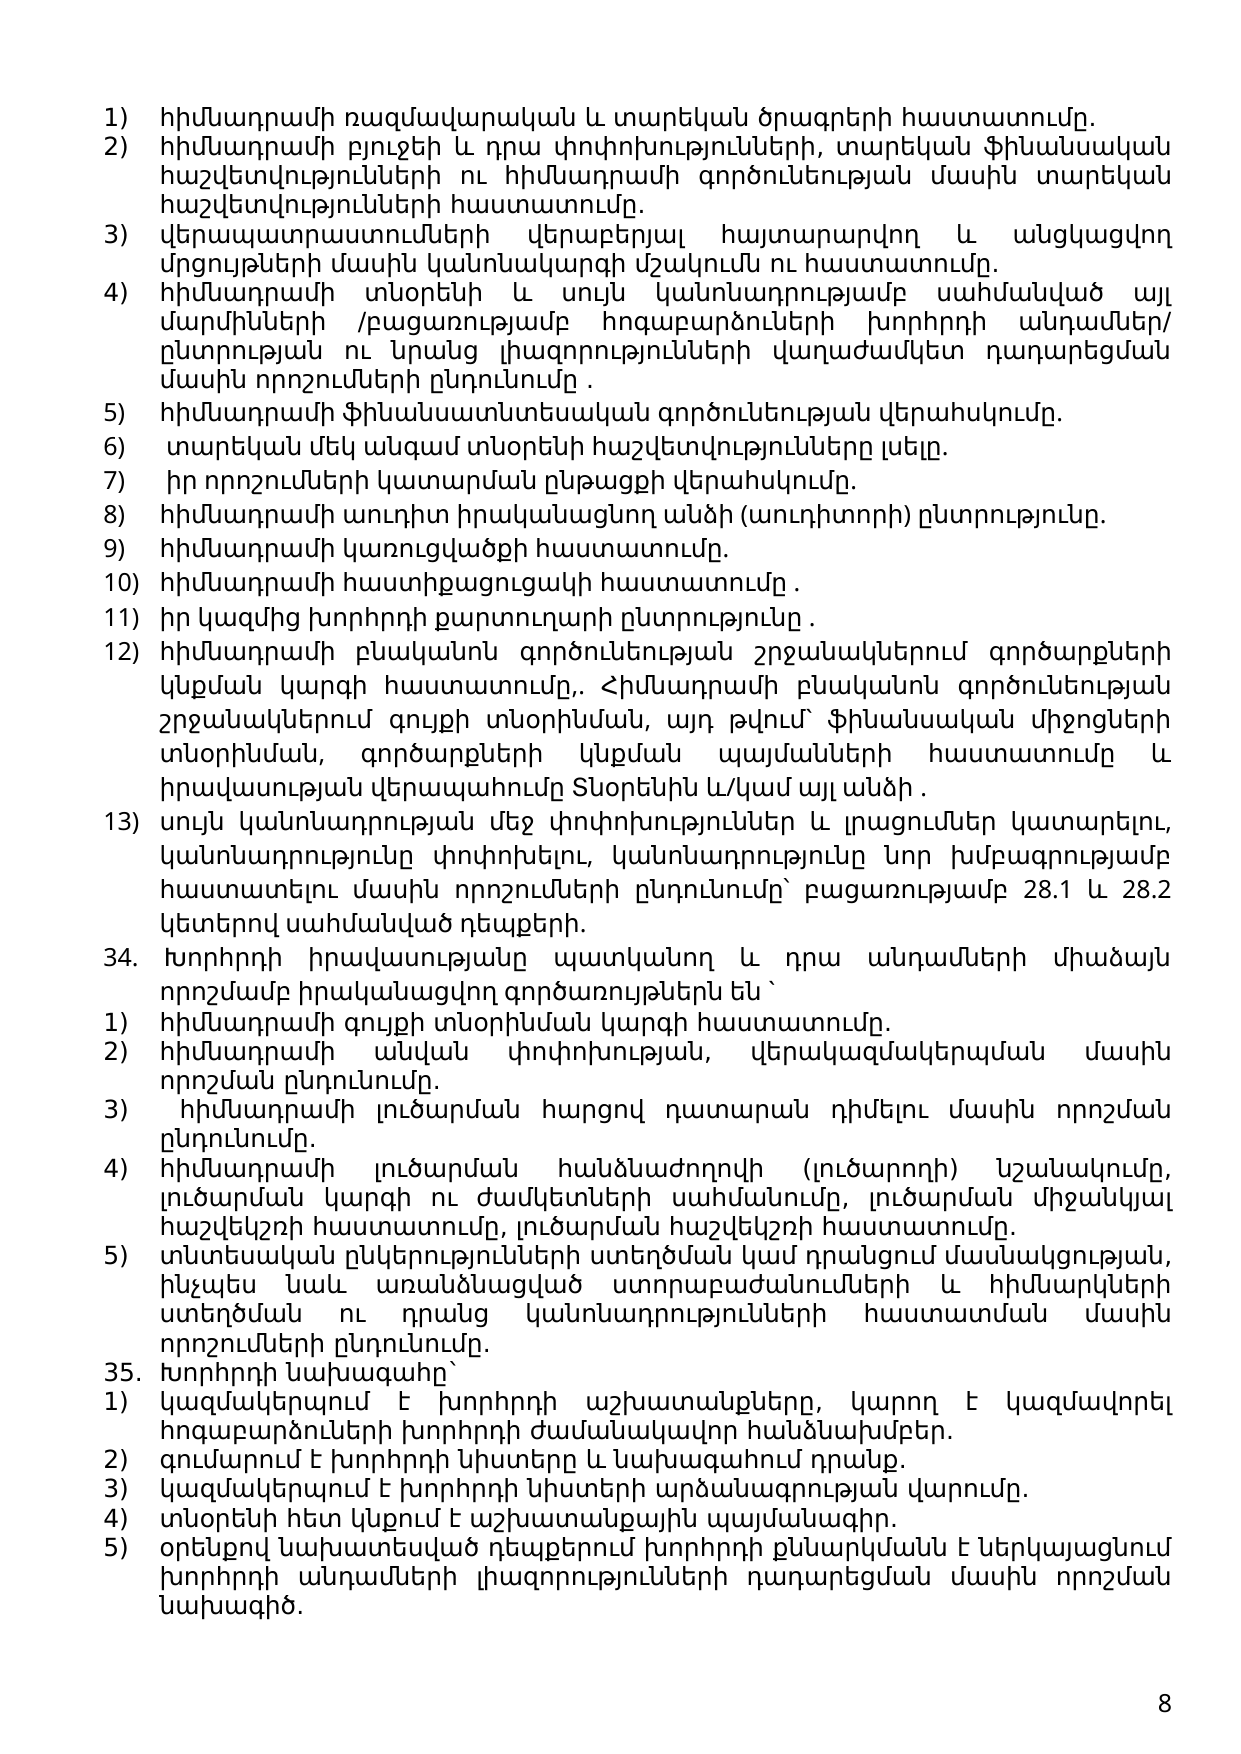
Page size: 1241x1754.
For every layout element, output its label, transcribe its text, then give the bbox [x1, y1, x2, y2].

list իր որոշումների կատարման ընթացքի վերահսկումը. [103, 463, 1172, 497]
list հիմնադրամի տնօրենի և սույն կանոնադրությամբ սահմանված այլ մարմինների /բացառությամբ հոգաբարձուների խորհրդի անդամներ/ ընտրության ու նրանց լիազորությունների վաղաժամկետ դադարեցման մասին որոշումների ընդունումը . [103, 278, 1172, 395]
list հիմնադրամի լուծարման հարցով դատարան դիմելու մասին որոշման ընդունումը. [103, 1095, 1172, 1154]
list իր կազմից խորհրդի քարտուղարի ընտրությունը . [103, 599, 1172, 633]
text 4) տնօրենի հետ կնքում է աշխատանքային պայմանագիր. [103, 1504, 1172, 1533]
list հիմնադրամի անվան փոփոխության, վերակազմակերպման մասին որոշման ընդունումը. [103, 1037, 1172, 1095]
text 3) կազմակերպում է խորհրդի նիստերի արձանագրության վարումը. [103, 1474, 1172, 1504]
list հիմնադրամի կառուցվածքի հաստատումը. [103, 531, 1172, 565]
text 35. Խորհրդի նախագահը` [103, 1358, 1172, 1387]
text 5) օրենքով նախատեսված դեպքերում խորհրդի քննարկմանն է ներկայացնում խորհրդի անդամների լիազորությունների դադարեցման մասին որոշման նախագիծ. [103, 1533, 1172, 1620]
list հիմնադրամի բյուջեի և դրա փոփոխությունների, տարեկան ֆինանսական հաշվետվությունների ու հիմնադրամի գործունեության մասին տարեկան հաշվետվությունների հաստատումը. [103, 132, 1172, 220]
list հիմնադրամի ռազմավարական և տարեկան ծրագրերի հաստատումը. [103, 103, 1172, 132]
list տնտեսական ընկերությունների ստեղծման կամ դրանցում մասնակցության, ինչպես նաև առանձնացված ստորաբաժանումների և հիմնարկների ստեղծման ու դրանց կանոնադրությունների հաստատման մասին որոշումների ընդունումը. [103, 1241, 1172, 1358]
list սույն կանոնադրության մեջ փոփոխություններ և լրացումներ կատարելու, կանոնադրությունը փոփոխելու, կանոնադրությունը նոր խմբագրությամբ հաստատելու մասին որոշումների ընդունումը՝ բացառությամբ 28.1 և 28.2 կետերով սահմանված դեպքերի. [103, 803, 1172, 940]
text 2) գումարում է խորհրդի նիստերը և նախագահում դրանք. [103, 1445, 1172, 1474]
list վերապատրաստումների վերաբերյալ հայտարարվող և անցկացվող մրցույթների մասին կանոնակարգի մշակումն ու հաստատումը. [103, 220, 1172, 278]
list հիմնադրամի բնականոն գործունեության շրջանակներում գործարքների կնքման կարգի հաստատումը,. Հիմնադրամի բնականոն գործունեության շրջանակներում գույքի տնօրինման, այդ թվում` ֆինանսական միջոցների տնօրինման, գործարքների կնքման պայմանների հաստատումը և իրավասության վերապահումը Տնօրենին և/կամ այլ անձի . [103, 633, 1172, 803]
text 1) կազմակերպում է խորհրդի աշխատանքները, կարող է կազմավորել հոգաբարձուների խորհրդի ժամանակավոր հանձնախմբեր. [103, 1387, 1172, 1445]
list հիմնադրամի աուդիտ իրականացնող անձի (աուդիտորի) ընտրությունը. [103, 497, 1172, 531]
list հիմնադրամի գույքի տնօրինման կարգի հաստատումը. [103, 1008, 1172, 1037]
list հիմնադրամի ֆինանսատնտեսական գործունեության վերահսկումը. [103, 395, 1172, 429]
list հիմնադրամի հաստիքացուցակի հաստատումը . [103, 565, 1172, 599]
list հիմնադրամի լուծարման հանձնաժողովի (լուծարողի) նշանակումը, լուծարման կարգի ու ժամկետների սահմանումը, լուծարման միջանկյալ հաշվեկշռի հաստատումը, լուծարման հաշվեկշռի հաստատումը. [103, 1154, 1172, 1241]
list տարեկան մեկ անգամ տնօրենի հաշվետվությունները լսելը. [103, 429, 1172, 463]
text 34. Խորհրդի իրավասությանը պատկանող և դրա անդամների միաձայն որոշմամբ իրականացվող գործառույթներն են ` [103, 940, 1172, 1008]
